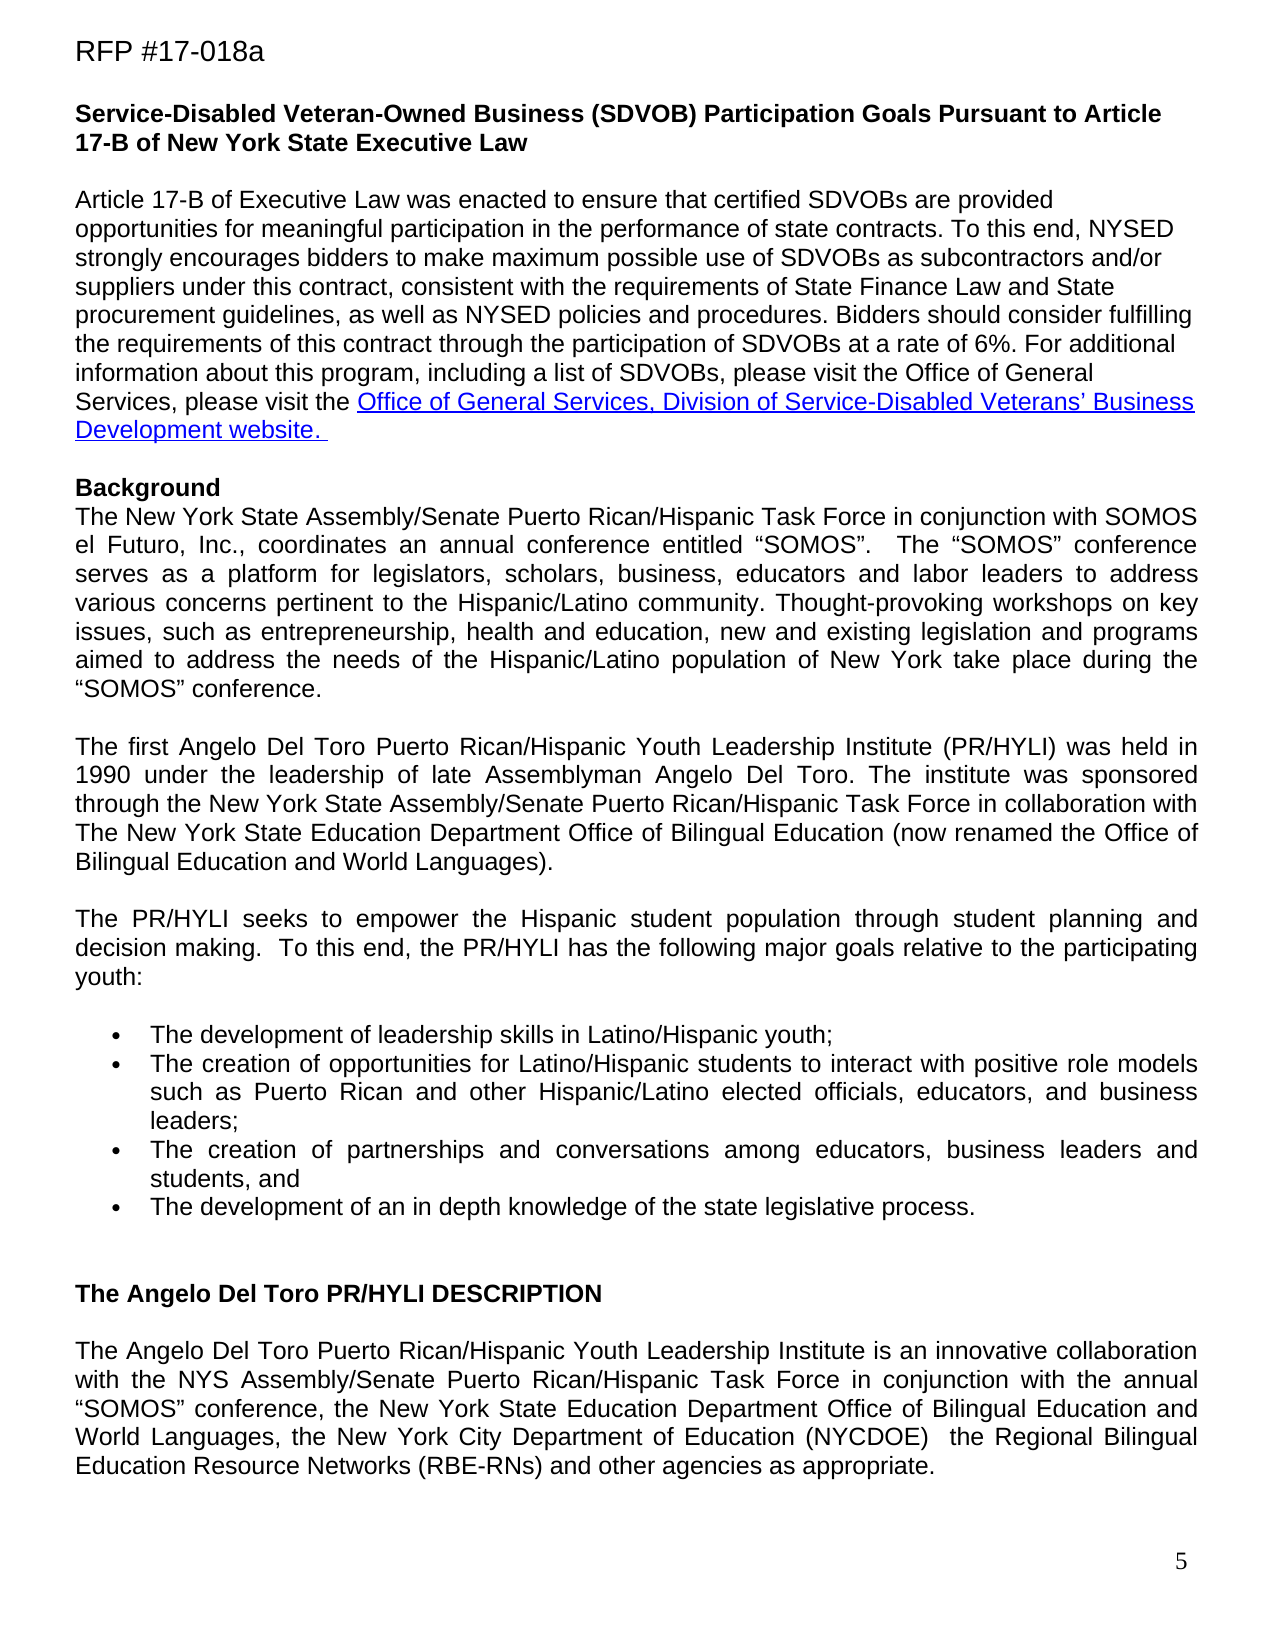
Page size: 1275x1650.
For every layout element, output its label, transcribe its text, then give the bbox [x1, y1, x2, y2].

text The first Angelo Del Toro Puerto Rican/Hispanic Youth Leadership Institute (PR/HYLI) was held in 1990 under the leadership of late Assemblyman Angelo Del Toro. The institute was sponsored through the New York State Assembly/Senate Puerto Rican/Hispanic Task Force in collaboration with The New York State Education Department Office of Bilingual Education (now renamed the Office of Bilingual Education and World Languages). [75, 731, 1200, 875]
list The development of leadership skills in Latino/Hispanic youth; [112, 1020, 1200, 1048]
list The development of an in depth knowledge of the state legislative process. [112, 1192, 1200, 1221]
text The Angelo Del Toro Puerto Rican/Hispanic Youth Leadership Institute is an innovative collaboration with the NYS Assembly/Senate Puerto Rican/Hispanic Task Force in conjunction with the annual “SOMOS” conference, the New York State Education Department Office of Bilingual Education and World Languages, the New York City Department of Education (NYCDOE) the Regional Bilingual Education Resource Networks (RBE-RNs) and other agencies as appropriate. [75, 1336, 1200, 1480]
text Article 17-B of Executive Law was enacted to ensure that certified SDVOBs are provided opportunities for meaningful participation in the performance of state contracts. To this end, NYSED strongly encourages bidders to make maximum possible use of SDVOBs as subcontractors and/or suppliers under this contract, consistent with the requirements of State Finance Law and State procurement guidelines, as well as NYSED policies and procedures. Bidders should consider fulfilling the requirements of this contract through the participation of SDVOBs at a rate of 6%. For additional information about this program, including a list of SDVOBs, please visit the Office of General Services, please visit the Office of General Services, Division of Service-Disabled Veterans’ Business Development website. [75, 185, 1200, 444]
list The creation of opportunities for Latino/Hispanic students to interact with positive role models such as Puerto Rican and other Hispanic/Latino elected officials, educators, and business leaders; [112, 1048, 1200, 1135]
text The Angelo Del Toro PR/HYLI DESCRIPTION [75, 1278, 1200, 1307]
text Service-Disabled Veteran-Owned Business (SDVOB) Participation Goals Pursuant to Article 17-B of New York State Executive Law [75, 99, 1200, 156]
text The PR/HYLI seeks to empower the Hispanic student population through student planning and decision making. To this end, the PR/HYLI has the following major goals relative to the participating youth: [75, 904, 1200, 991]
list The creation of partnerships and conversations among educators, business leaders and students, and [112, 1135, 1200, 1192]
text The New York State Assembly/Senate Puerto Rican/Hispanic Task Force in conjunction with SOMOS el Futuro, Inc., coordinates an annual conference entitled “SOMOS”. The “SOMOS” conference serves as a platform for legislators, scholars, business, educators and labor leaders to address various concerns pertinent to the Hispanic/Latino community. Thought-provoking workshops on key issues, such as entrepreneurship, health and education, new and existing legislation and programs aimed to address the needs of the Hispanic/Latino population of New York take place during the “SOMOS” conference. [75, 501, 1200, 703]
text Background [75, 473, 1200, 501]
